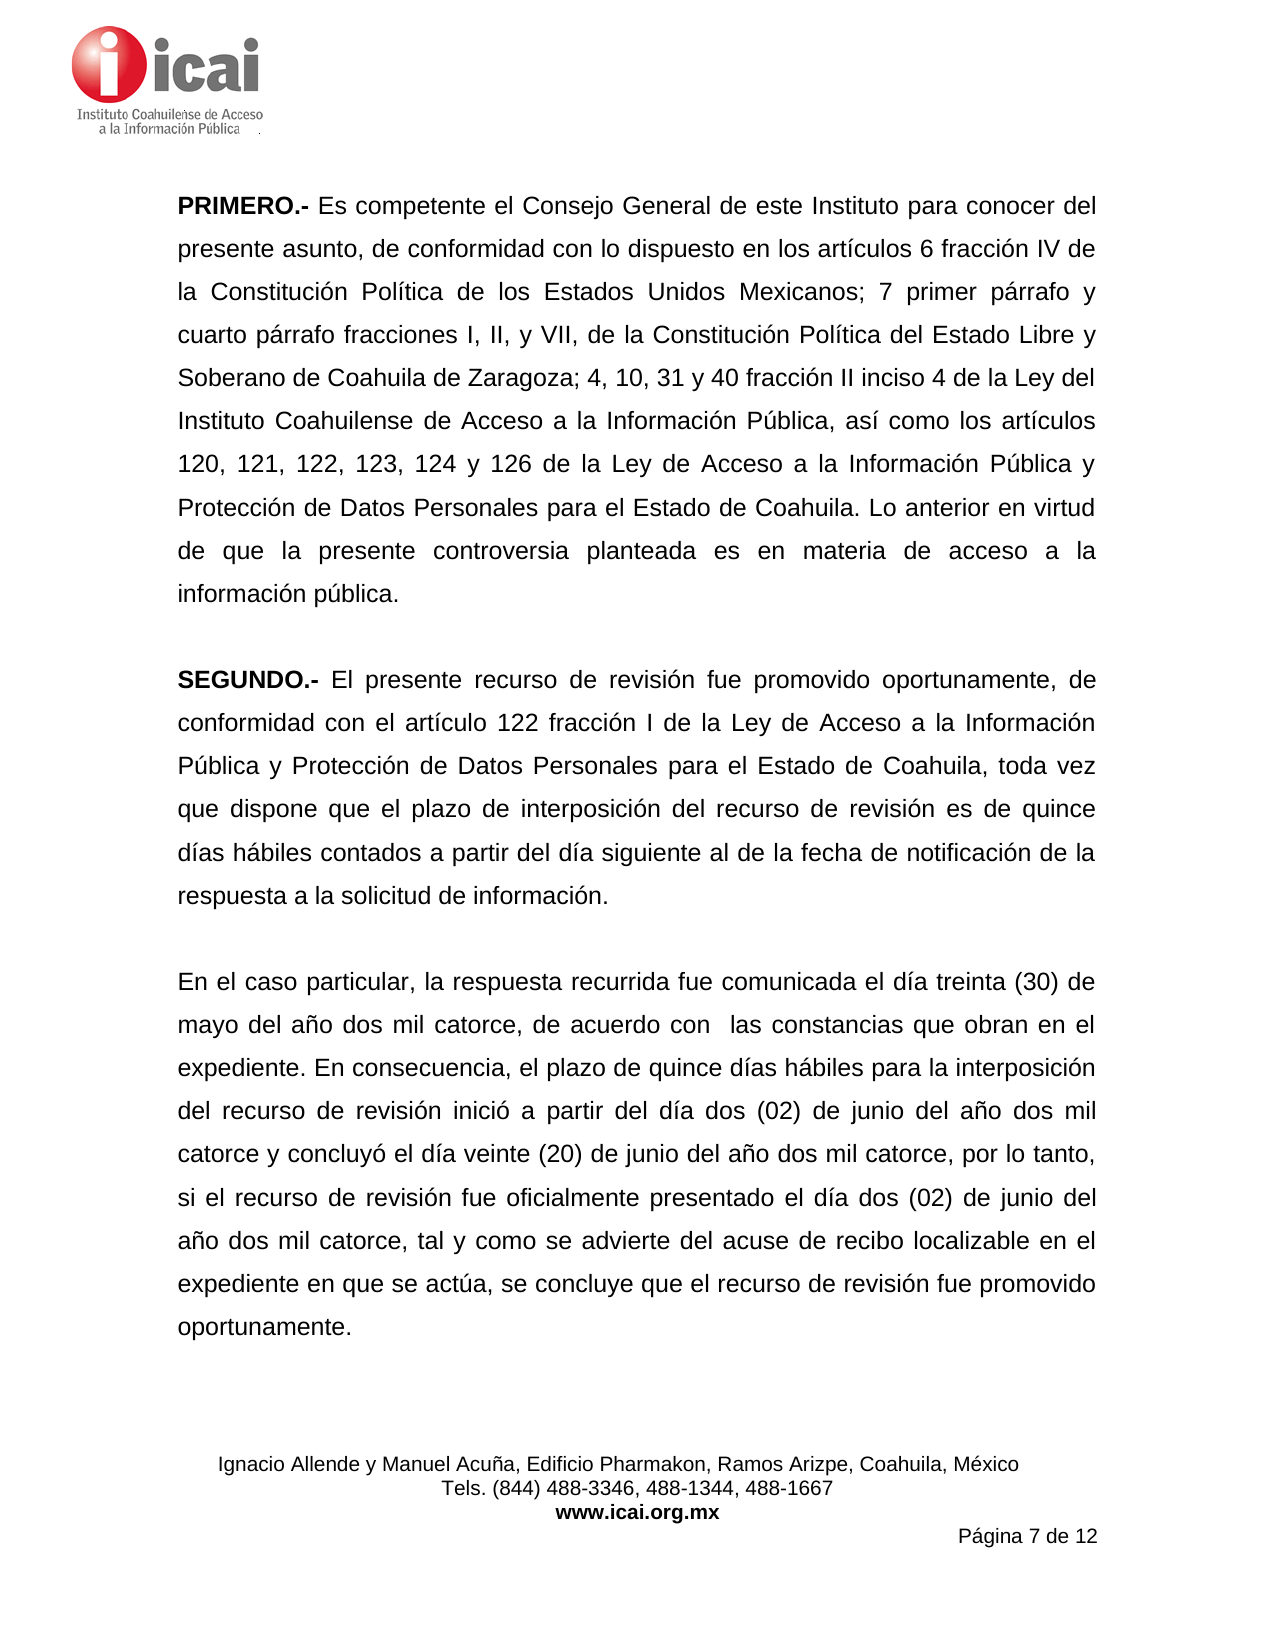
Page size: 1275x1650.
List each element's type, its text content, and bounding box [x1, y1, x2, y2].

text En el caso particular, la respuesta recurrida fue comunicada el día treinta (30) de mayo del año dos mil catorce, de acuerdo con las constancias que obran en el expediente. En consecuencia, el plazo de quince días hábiles para la interposición del recurso de revisión inició a partir del día dos (02) de junio del año dos mil catorce y concluyó el día veinte (20) de junio del año dos mil catorce, por lo tanto, si el recurso de revisión fue oficialmente presentado el día dos (02) de junio del año dos mil catorce, tal y como se advierte del acuse de recibo localizable en el expediente en que se actúa, se concluye que el recurso de revisión fue promovido oportunamente. [177, 967, 1098, 1341]
text PRIMERO.- Es competente el Consejo General de este Instituto para conocer del presente asunto, de conformidad con lo dispuesto en los artículos 6 fracción IV de la Constitución Política de los Estados Unidos Mexicanos; 7 primer párrafo y cuarto párrafo fracciones I, II, y VII, de la Constitución Política del Estado Libre y Soberano de Coahuila de Zaragoza; 4, 10, 31 y 40 fracción II inciso 4 de la Ley del Instituto Coahuilense de Acceso a la Información Pública, así como los artículos 120, 121, 122, 123, 124 y 126 de la Ley de Acceso a la Información Pública y Protección de Datos Personales para el Estado de Coahuila. Lo anterior en virtud de que la presente controversia planteada es en materia de acceso a la información pública. [177, 191, 1098, 608]
picture [71, 26, 266, 143]
text SEGUNDO.- El presente recurso de revisión fue promovido oportunamente, de conformidad con el artículo 122 fracción I de de Acceso a y Protección de Datos Personales para el Estado de Coahuila, toda vez que dispone que el plazo de interposición del recurso de revisión es de quince días hábiles contados a partir del día siguiente al de la fecha de notificación de la respuesta a la solicitud de información. [177, 665, 1098, 909]
